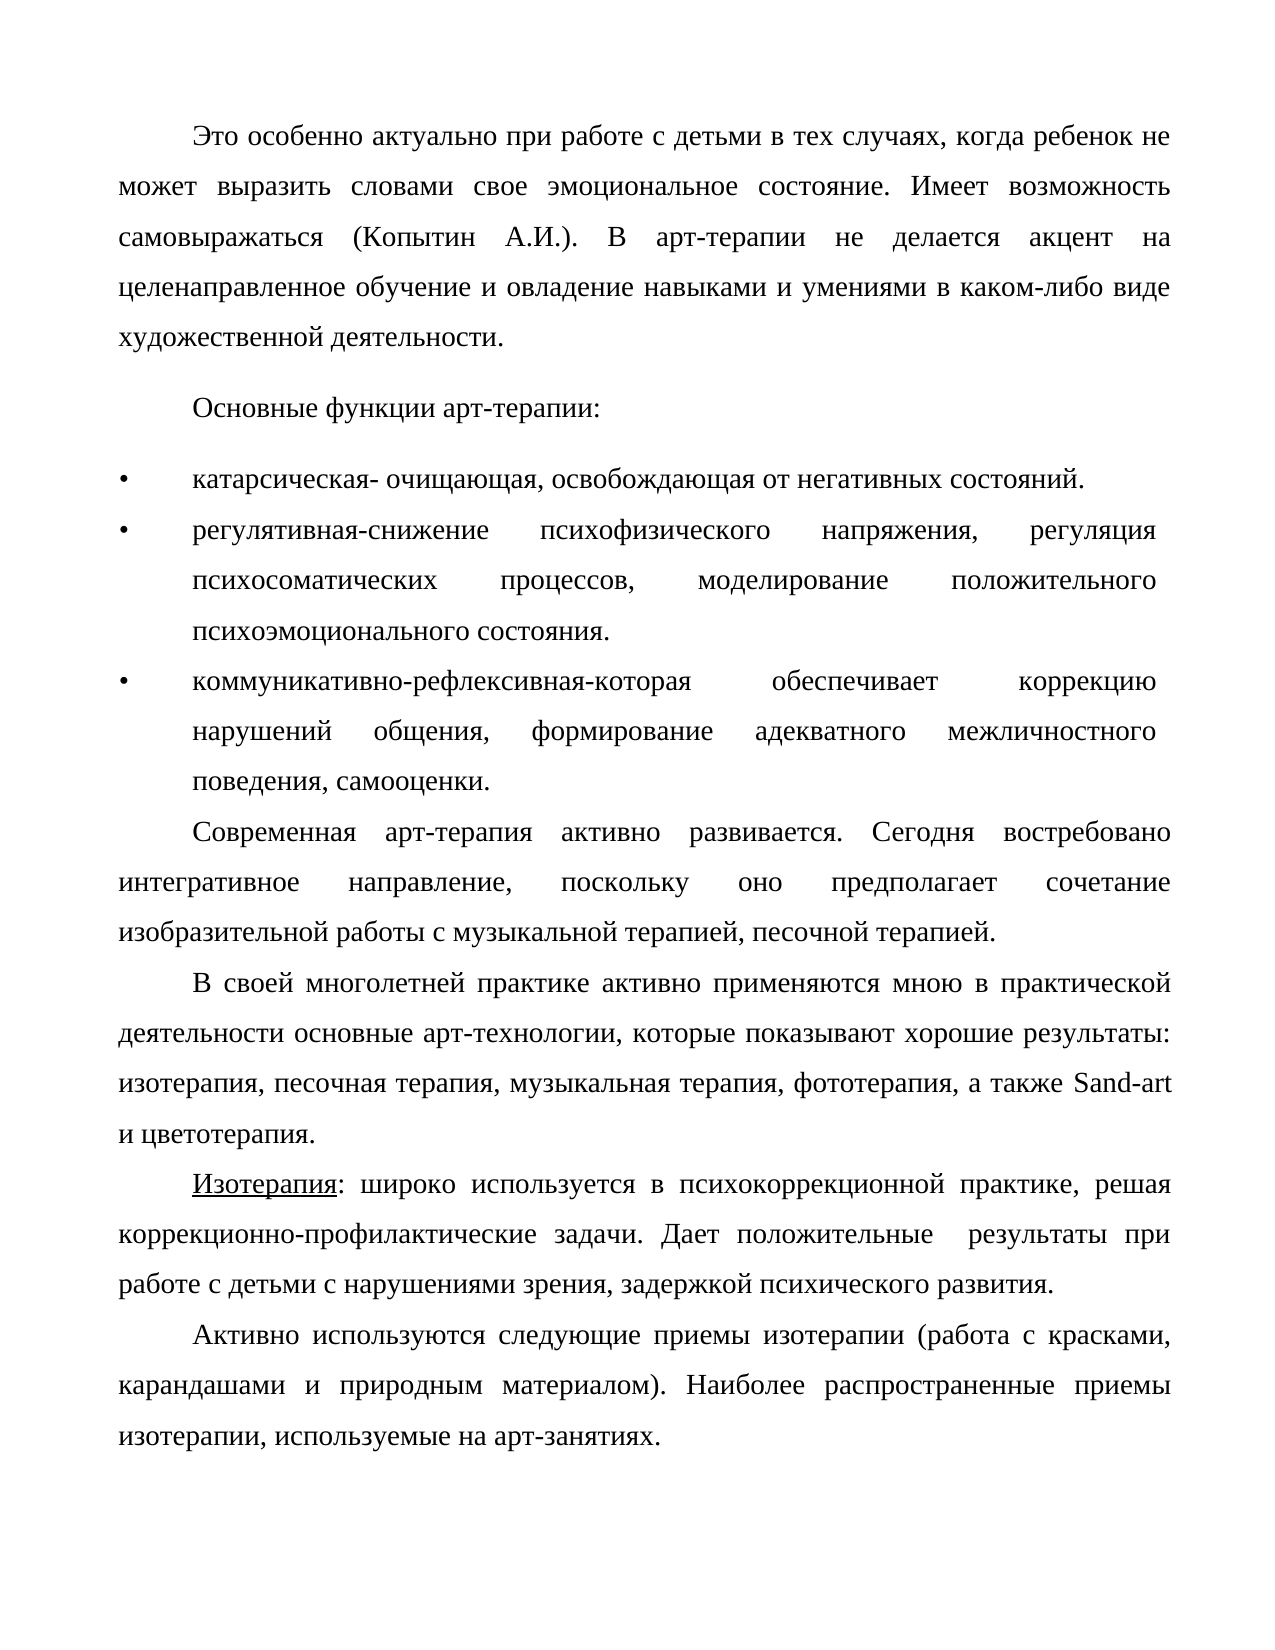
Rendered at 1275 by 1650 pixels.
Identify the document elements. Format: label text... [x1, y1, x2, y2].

list Изотерапия: широко используется в психокоррекционной практике, решая коррекционно-профилактические задачи. Дает положительные результаты при работе с детьми с нарушениями зрения, задержкой психического развития. [118, 1166, 1172, 1300]
list В своей многолетней практике активно применяются мною в практической деятельности основные арт-технологии, которые показывают хорошие результаты: изотерапия, песочная терапия, музыкальная терапия, фототерапия, а также Sand-art и цветотерапия. [118, 965, 1172, 1149]
list регулятивная-снижение психофизического напряжения, регуляция психосоматических процессов, моделирование положительного психоэмоционального состояния. [118, 512, 1157, 646]
text Основные функции арт-терапии: [118, 391, 1157, 424]
list коммуникативно-рефлексивная-которая обеспечивает коррекцию нарушений общения, формирование адекватного межличностного поведения, самооценки. [118, 663, 1157, 797]
list Современная арт-терапия активно развивается. Сегодня востребовано интегративное направление, поскольку оно предполагает сочетание изобразительной работы с музыкальной терапией, песочной терапией. [118, 814, 1172, 948]
text Это особенно актуально при работе с детьми в тех случаях, когда ребенок не может выразить словами свое эмоциональное состояние. Имеет возможность самовыражаться (Копытин А.И.). В арт-терапии не делается акцент на целенаправленное обучение и овладение навыками и умениями в каком-либо виде художественной деятельности. [118, 118, 1172, 353]
list катарсическая- очищающая, освобождающая от негативных состояний. [118, 462, 1157, 495]
list Активно используются следующие приемы изотерапии (работа с красками, карандашами и природным материалом). Наиболее распространенные приемы изотерапии, используемые на арт-занятиях. [118, 1317, 1172, 1451]
